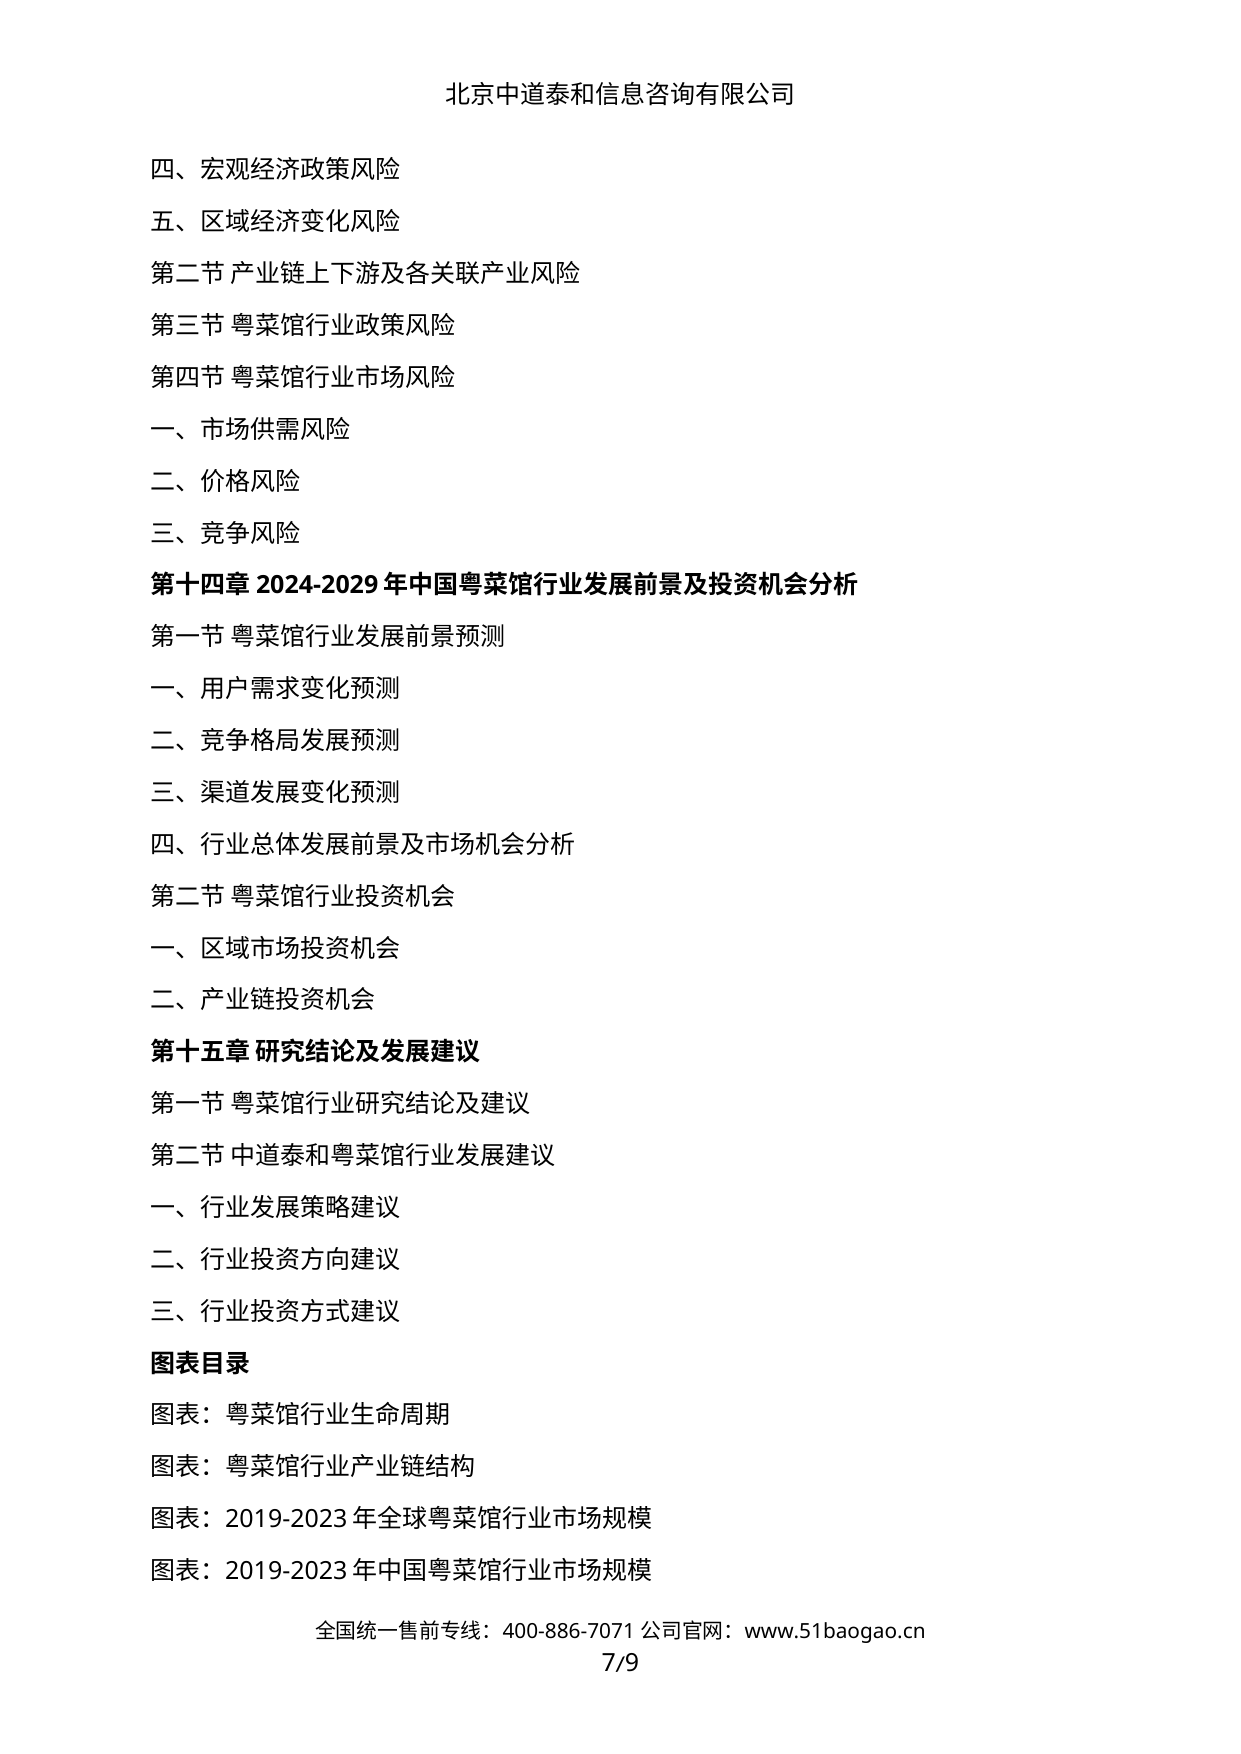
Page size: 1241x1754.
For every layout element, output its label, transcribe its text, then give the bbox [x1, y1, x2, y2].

text 三、渠道发展变化预测 [150, 772, 1090, 809]
text 五、区域经济变化风险 [150, 202, 1090, 238]
text 二、行业投资方向建议 [150, 1239, 1090, 1276]
text 一、用户需求变化预测 [150, 669, 1090, 705]
text 第二节 产业链上下游及各关联产业风险 [150, 254, 1090, 290]
text 二、产业链投资机会 [150, 980, 1090, 1016]
text 第一节 粤菜馆行业研究结论及建议 [150, 1084, 1090, 1120]
text 第二节 粤菜馆行业投资机会 [150, 876, 1090, 912]
text 图表：粤菜馆行业生命周期 [150, 1395, 1090, 1431]
text 第十四章 2024-2029年中国粤菜馆行业发展前景及投资机会分析 [150, 565, 1090, 601]
text 第一节 粤菜馆行业发展前景预测 [150, 617, 1090, 653]
text 四、行业总体发展前景及市场机会分析 [150, 824, 1090, 861]
text 第十五章 研究结论及发展建议 [150, 1032, 1090, 1068]
text 四、宏观经济政策风险 [150, 150, 1090, 186]
text 二、竞争格局发展预测 [150, 721, 1090, 757]
text 第三节 粤菜馆行业政策风险 [150, 306, 1090, 342]
text 第二节 中道泰和粤菜馆行业发展建议 [150, 1136, 1090, 1172]
text 一、市场供需风险 [150, 409, 1090, 446]
text 三、行业投资方式建议 [150, 1291, 1090, 1327]
text 图表目录 [150, 1343, 1090, 1379]
text 一、区域市场投资机会 [150, 928, 1090, 964]
text 图表：粤菜馆行业产业链结构 [150, 1447, 1090, 1483]
text 图表：2019-2023年中国粤菜馆行业市场规模 [150, 1551, 1090, 1587]
text 三、竞争风险 [150, 513, 1090, 549]
text 图表：2019-2023年全球粤菜馆行业市场规模 [150, 1499, 1090, 1535]
text 二、价格风险 [150, 461, 1090, 497]
text 第四节 粤菜馆行业市场风险 [150, 357, 1090, 394]
text 一、行业发展策略建议 [150, 1187, 1090, 1224]
